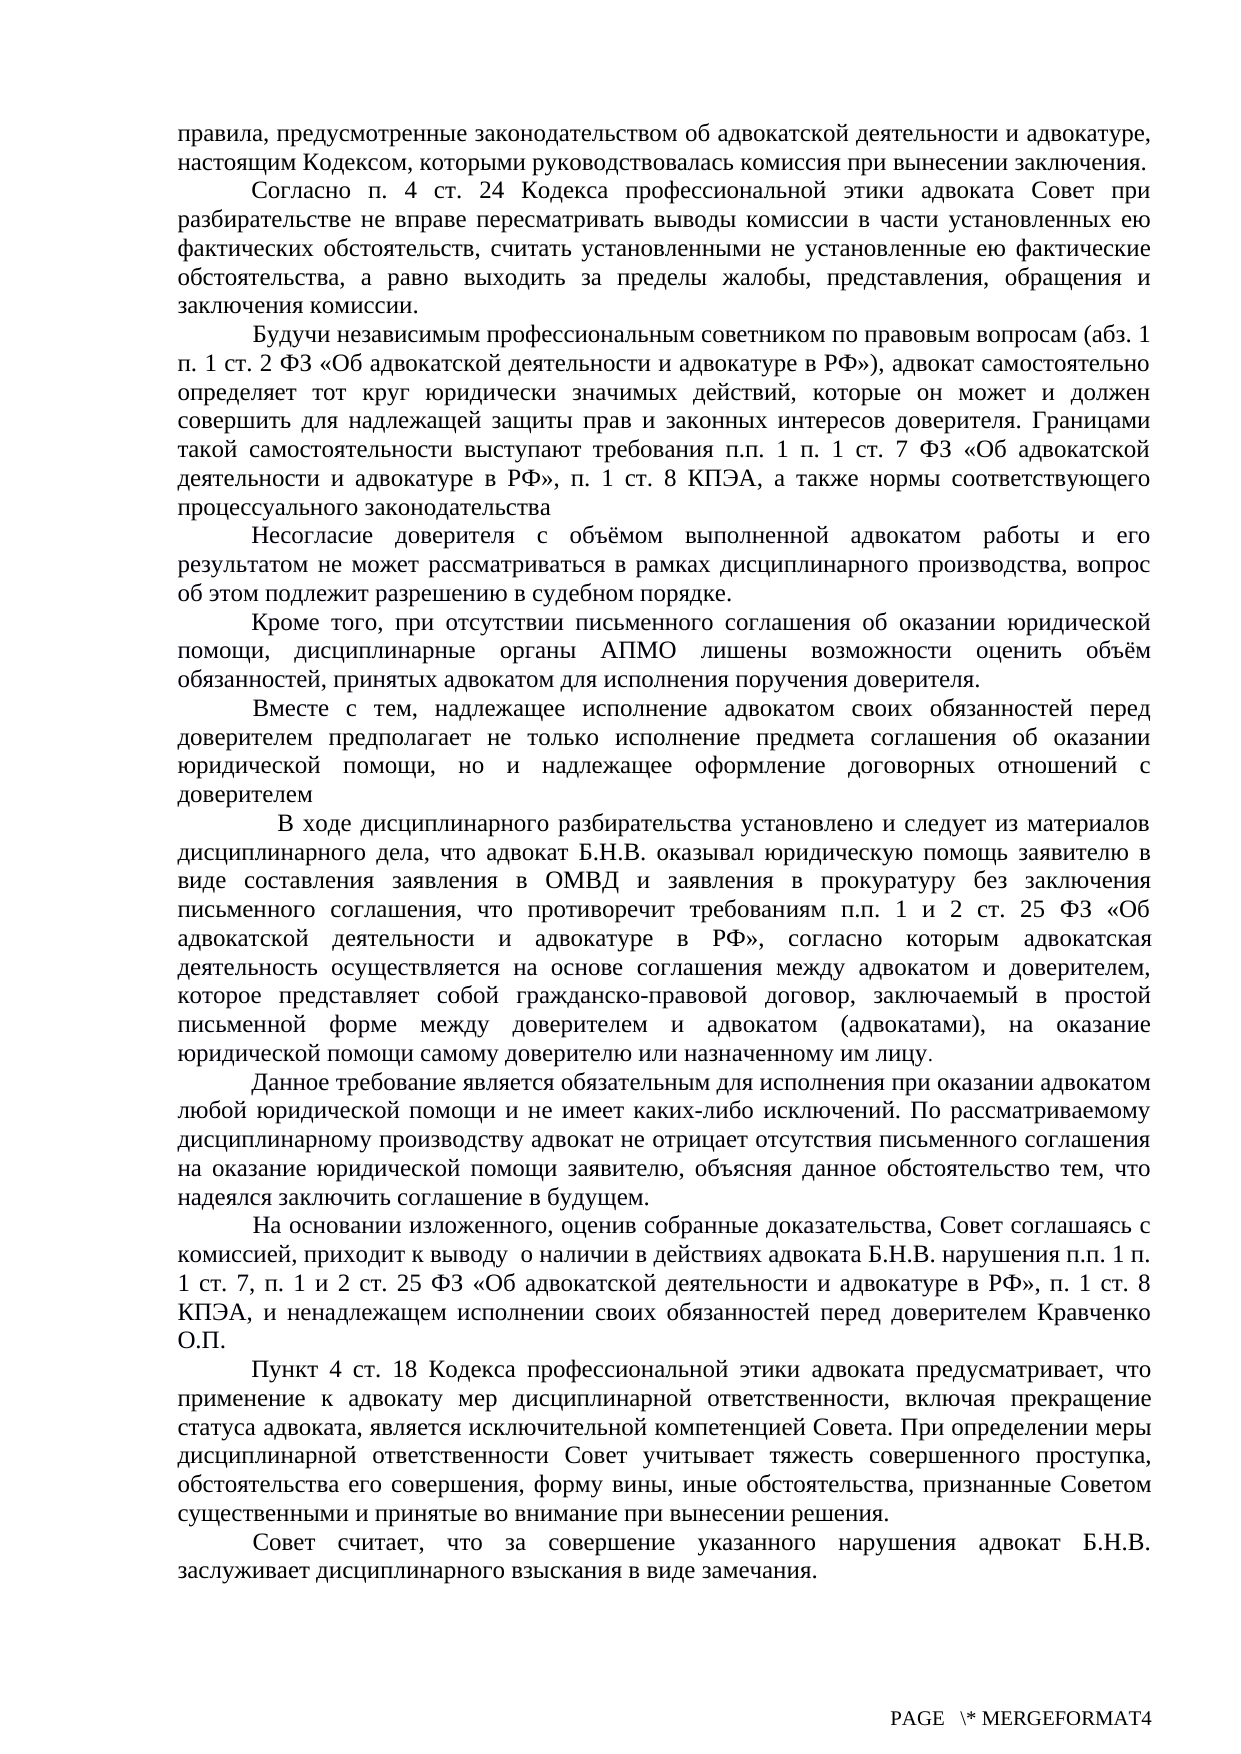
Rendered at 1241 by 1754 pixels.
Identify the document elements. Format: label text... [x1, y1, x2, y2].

text Согласно п. 4 ст. 24 Кодекса профессиональной этики адвоката Совет при разбирательстве не вправе пересматривать выводы комиссии в части установленных ею фактических обстоятельств, считать установленными не установленные ею фактические обстоятельства, а равно выходить за пределы жалобы, представления, обращения и заключения комиссии. [177, 176, 1152, 319]
text Данное требование является обязательным для исполнения при оказании адвокатом любой юридической помощи и не имеет каких-либо исключений. По рассматриваемому дисциплинарному производству адвокат не отрицает отсутствия письменного соглашения на оказание юридической помощи заявителю, объясняя данное обстоятельство тем, что надеялся заключить соглашение в будущем. [177, 1067, 1152, 1211]
text Вместе с тем, надлежащее исполнение адвокатом своих обязанностей перед доверителем предполагает не только исполнение предмета соглашения об оказании юридической помощи, но и надлежащее оформление договорных отношений с доверителем [177, 693, 1152, 808]
text Кроме того, при отсутствии письменного соглашения об оказании юридической помощи, дисциплинарные органы АПМО лишены возможности оценить объём обязанностей, принятых адвокатом для исполнения поручения доверителя. [177, 607, 1152, 693]
text Совет считает, что за совершение указанного нарушения адвокат Б.Н.В. заслуживает дисциплинарного взыскания в виде замечания. [177, 1527, 1152, 1584]
text Пункт 4 ст. 18 Кодекса профессиональной этики адвоката предусматривает, что применение к адвокату мер дисциплинарной ответственности, включая прекращение статуса адвоката, является исключительной компетенцией Совета. При определении меры дисциплинарной ответственности Совет учитывает тяжесть совершенного проступка, обстоятельства его совершения, форму вины, иные обстоятельства, признанные Советом существенными и принятые во внимание при вынесении решения. [177, 1354, 1152, 1527]
text В ходе дисциплинарного разбирательства установлено и следует из материалов дисциплинарного дела, что адвокат Б.Н.В. оказывал юридическую помощь заявителю в виде составления заявления в ОМВД и заявления в прокуратуру без заключения письменного соглашения, что противоречит требованиям п.п. 1 и 2 ст. 25 ФЗ «Об адвокатской деятельности и адвокатуре в РФ», согласно которым адвокатская деятельность осуществляется на основе соглашения между адвокатом и доверителем, которое представляет собой гражданско-правовой договор, заключаемый в простой письменной форме между доверителем и адвокатом (адвокатами), на оказание юридической помощи самому доверителю или назначенному им лицу. [177, 808, 1152, 1067]
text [177, 118, 1152, 176]
text На основании изложенного, оценив собранные доказательства, Совет соглашаясь с комиссией, приходит к выводу о наличии в действиях адвоката Б.Н.В. нарушения п.п. 1 п. 1 ст. 7, п. 1 и 2 ст. 25 ФЗ «Об адвокатской деятельности и адвокатуре в РФ», п. 1 ст. 8 КПЭА, и ненадлежащем исполнении своих обязанностей перед доверителем Кравченко О.П. [177, 1211, 1152, 1354]
text Будучи независимым профессиональным советником по правовым вопросам (абз. 1 п. 1 ст. 2 ФЗ «Об адвокатской деятельности и адвокатуре в РФ»), адвокат самостоятельно определяет тот круг юридически значимых действий, которые он может и должен совершить для надлежащей защиты прав и законных интересов доверителя. Границами такой самостоятельности выступают требования п.п. 1 п. 1 ст. 7 ФЗ «Об адвокатской деятельности и адвокатуре в РФ», п. 1 ст. 8 КПЭА, а также нормы соответствующего процессуального законодательства [177, 319, 1152, 521]
text Несогласие доверителя с объёмом выполненной адвокатом работы и его результатом не может рассматриваться в рамках дисциплинарного производства, вопрос об этом подлежит разрешению в судебном порядке. [177, 521, 1152, 607]
